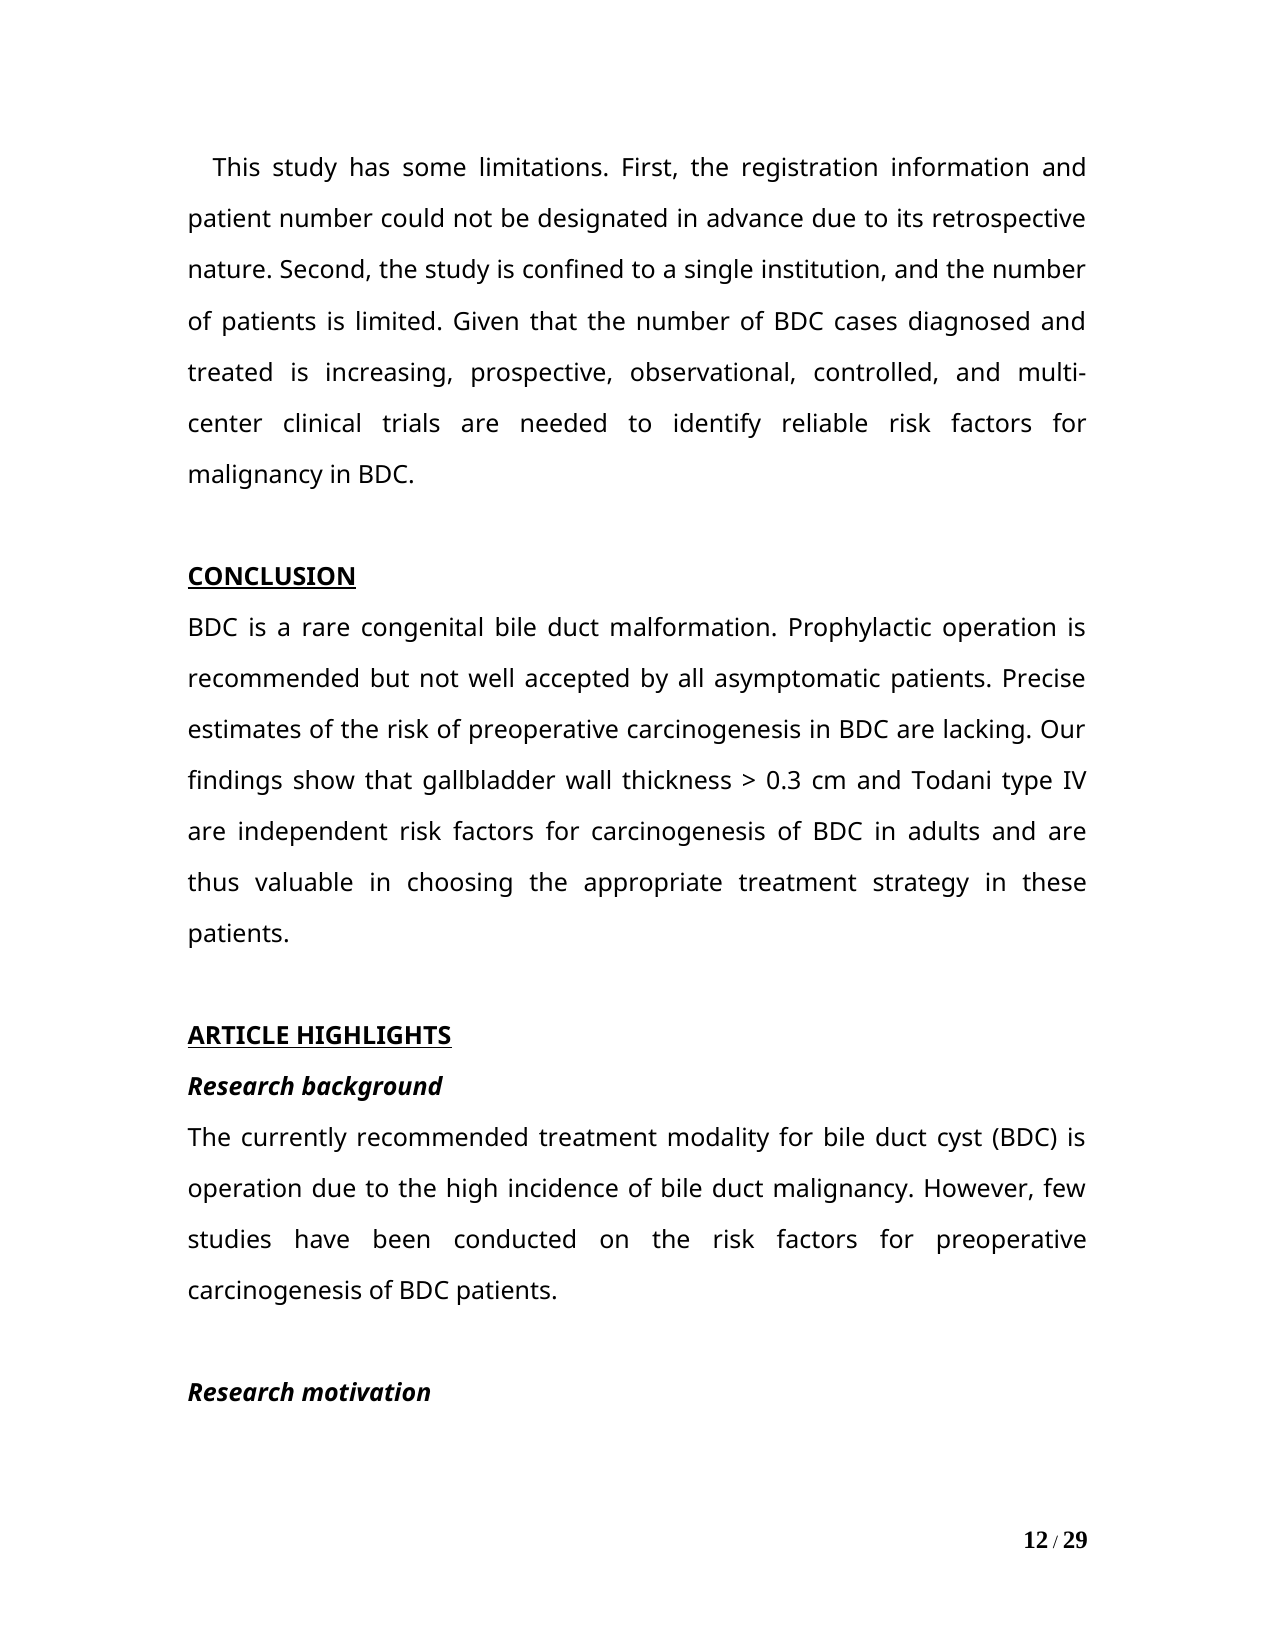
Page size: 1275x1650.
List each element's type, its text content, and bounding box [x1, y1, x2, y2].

text CONCLUSION [187, 558, 1087, 592]
text This study has some limitations. First, the registration information and patient number could not be designated in advance due to its retrospective nature. Second, the study is confined to a single institution, and the number of patients is limited. Given that the number of BDC cases diagnosed and treated is increasing, prospective, observational, controlled, and multi-center clinical trials are needed to identify reliable risk factors for malignancy in BDC. [187, 150, 1087, 490]
text ARTICLE HIGHLIGHTS [187, 1018, 1087, 1052]
text Research background [187, 1069, 1087, 1103]
text BDC is a rare congenital bile duct malformation. Prophylactic operation is recommended but not well accepted by all asymptomatic patients. Precise estimates of the risk of preoperative carcinogenesis in BDC are lacking. Our findings show that gallbladder wall thickness > 0.3 cm and Todani type IV are independent risk factors for carcinogenesis of BDC in adults and are thus valuable in choosing the appropriate treatment strategy in these patients. [187, 609, 1087, 950]
text Research motivation [187, 1375, 1087, 1409]
text The currently recommended treatment modality for bile duct cyst (BDC) is operation due to the high incidence of bile duct malignancy. However, few studies have been conducted on the risk factors for preoperative carcinogenesis of BDC patients. [187, 1120, 1087, 1307]
